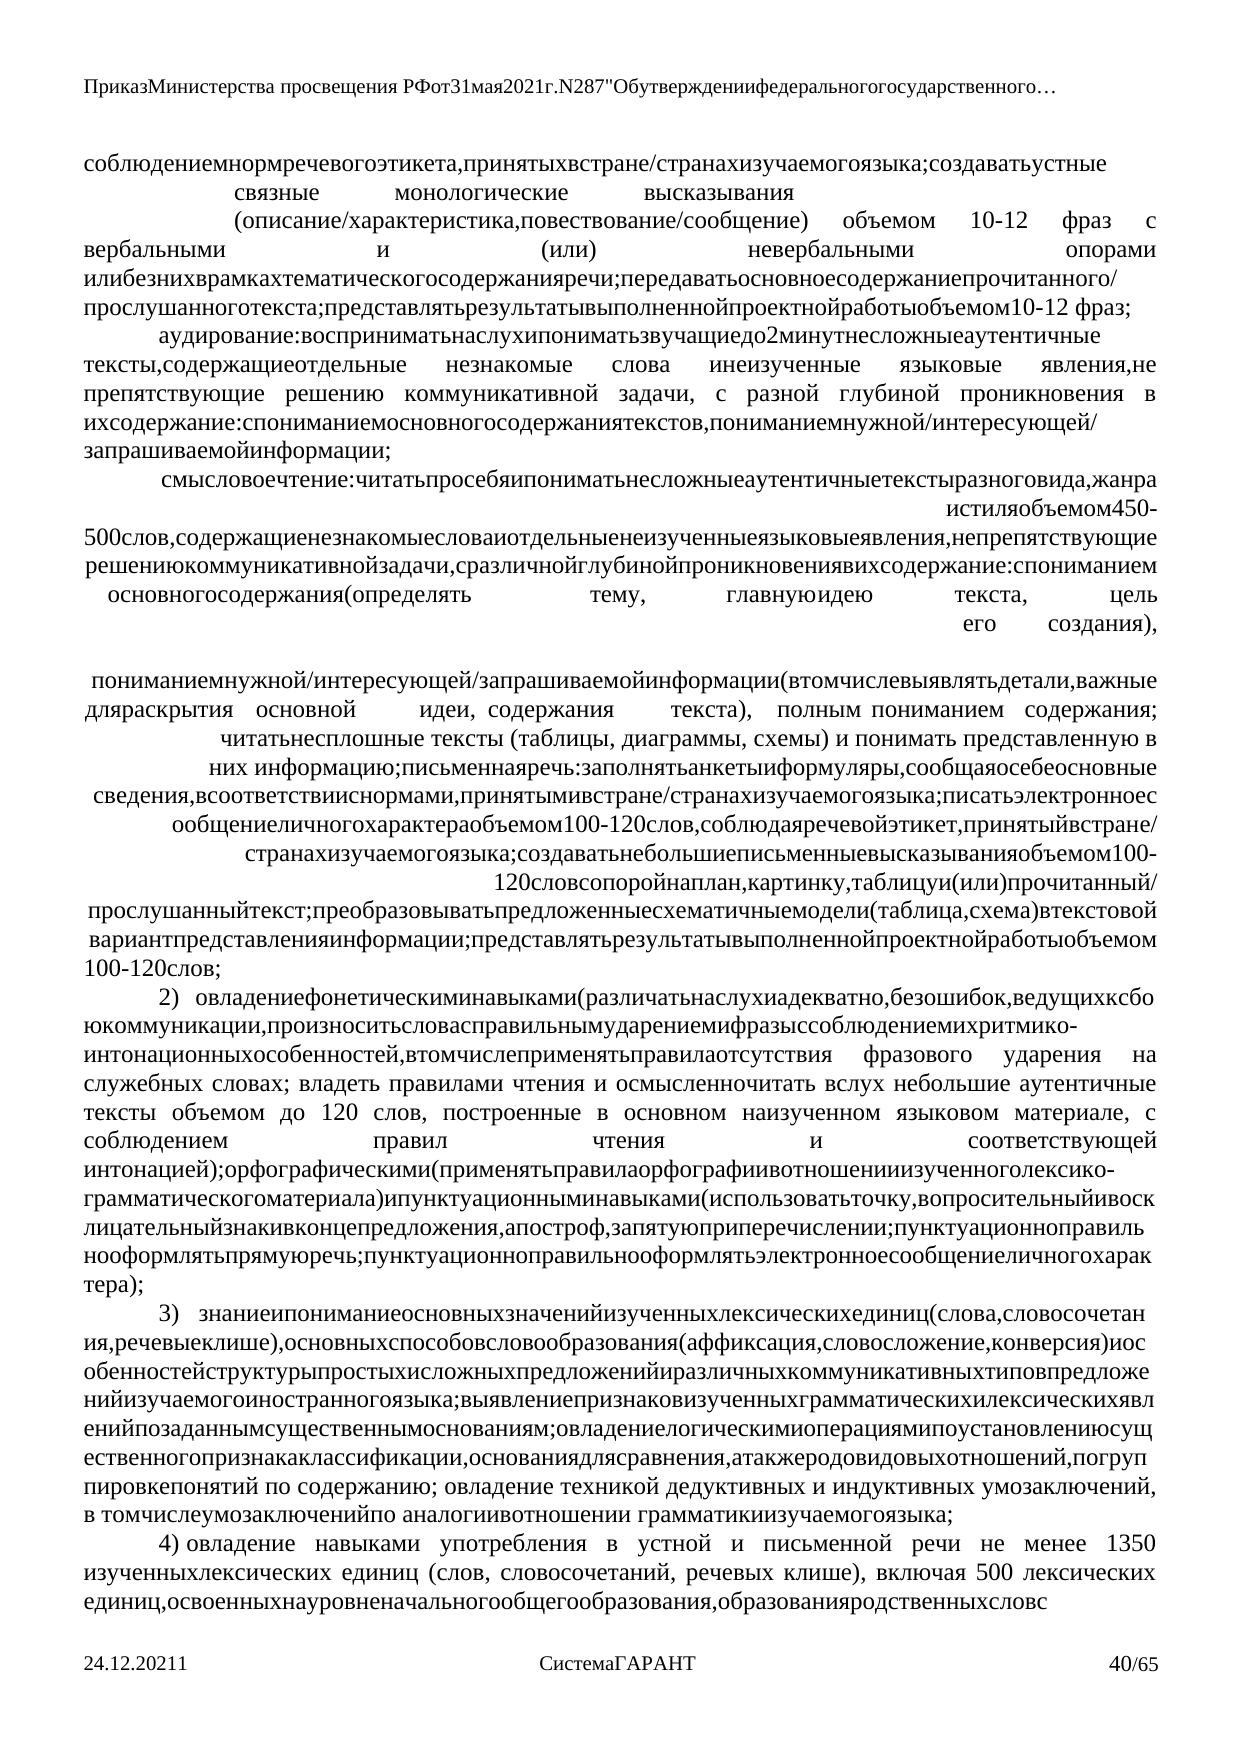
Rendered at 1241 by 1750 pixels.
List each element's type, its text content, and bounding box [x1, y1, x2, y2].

text аудирование:восприниматьнаслухипониматьзвучащиедо2минутнесложныеаутентичные тексты,содержащиеотдельные незнакомые слова инеизученные языковые явления,не препятствующие решению коммуникативной задачи, с разной глубиной проникновения в ихсодержание:спониманиемосновногосодержаниятекстов,пониманиемнужной/интересующей/запрашиваемойинформации; [83, 321, 1157, 464]
list знаниеипониманиеосновныхзначенийизученныхлексическихединиц(слова,словосочетания,речевыеклише),основныхспособовсловообразования(аффиксация,словосложение,конверсия)иособенностейструктурыпростыхисложныхпредложенийиразличныхкоммуникативныхтиповпредложенийизучаемогоиностранногоязыка;выявлениепризнаковизученныхграмматическихилексическихявленийпозаданнымсущественнымоснованиям;овладениелогическимиоперациямипоустановлениюсущественногопризнакаклассификации,основаниядлясравнения,атакжеродовидовыхотношений,погруппировкепонятий по содержанию; овладение техникой дедуктивных и индуктивных умозаключений, в томчислеумозаключенийпо аналогиивотношении грамматикиизучаемогоязыка; [83, 1298, 1157, 1528]
list овладение навыками употребления в устной и письменной речи не менее 1350 изученныхлексических единиц (слов, словосочетаний, речевых клише), включая 500 лексических единиц,освоенныхнауровненачальногообщегообразования,образованияродственныхсловс [83, 1528, 1157, 1614]
text 100-120слов; [83, 953, 1201, 982]
text соблюдениемнормречевогоэтикета,принятыхвстране/странахизучаемогоязыка;создаватьустные связные монологические высказывания (описание/характеристика,повествование/сообщение) объемом 10-12 фраз с вербальными и (или) невербальными опорами илибезнихврамкахтематическогосодержанияречи;передаватьосновноесодержаниепрочитанного/прослушанноготекста;представлятьрезультатывыполненнойпроектнойработыобъемом10-12 фраз; [83, 148, 1157, 321]
text смысловоечтение:читатьпросебяипониматьнесложныеаутентичныетекстыразноговида,жанраистиляобъемом450-500слов,содержащиенезнакомыесловаиотдельныенеизученныеязыковыеявления,непрепятствующиерешениюкоммуникативнойзадачи,сразличнойглубинойпроникновениявихсодержание:спониманиемосновногосодержания(определять тему, главную идею текста, цель его создания), пониманиемнужной/интересующей/запрашиваемойинформации(втомчислевыявлятьдетали,важныедляраскрытия основной идеи, содержания текста), полным пониманием содержания; читатьнесплошные тексты (таблицы, диаграммы, схемы) и понимать представленную в них информацию;письменнаяречь:заполнятьанкетыиформуляры,сообщаяосебеосновные сведения,всоответствииснормами,принятымивстране/странахизучаемогоязыка;писатьэлектронноесообщениеличногохарактераобъемом100-120слов,соблюдаяречевойэтикет,принятыйвстране/странахизучаемогоязыка;создаватьнебольшиеписьменныевысказыванияобъемом100-120словсопоройнаплан,картинку,таблицуи(или)прочитанный/прослушанныйтекст;преобразовыватьпредложенныесхематичныемодели(таблица,схема)втекстовойвариантпредставленияинформации;представлятьрезультатывыполненнойпроектнойработыобъемом [83, 464, 1158, 953]
list овладениефонетическиминавыками(различатьнаслухиадекватно,безошибок,ведущихксбоюкоммуникации,произноситьсловасправильнымударениемифразыссоблюдениемихритмико-интонационныхособенностей,втомчислеприменятьправилаотсутствия фразового ударения на служебных словах; владеть правилами чтения и осмысленночитать вслух небольшие аутентичные тексты объемом до 120 слов, построенные в основном наизученном языковом материале, с соблюдением правил чтения и соответствующей интонацией);орфографическими(применятьправилаорфографиивотношенииизученноголексико-грамматическогоматериала)ипунктуационныминавыками(использоватьточку,вопросительныйивосклицательныйзнакивконцепредложения,апостроф,запятуюприперечислении;пунктуационноправильнооформлятьпрямуюречь;пунктуационноправильнооформлятьэлектронноесообщениеличногохарактера); [83, 982, 1157, 1298]
